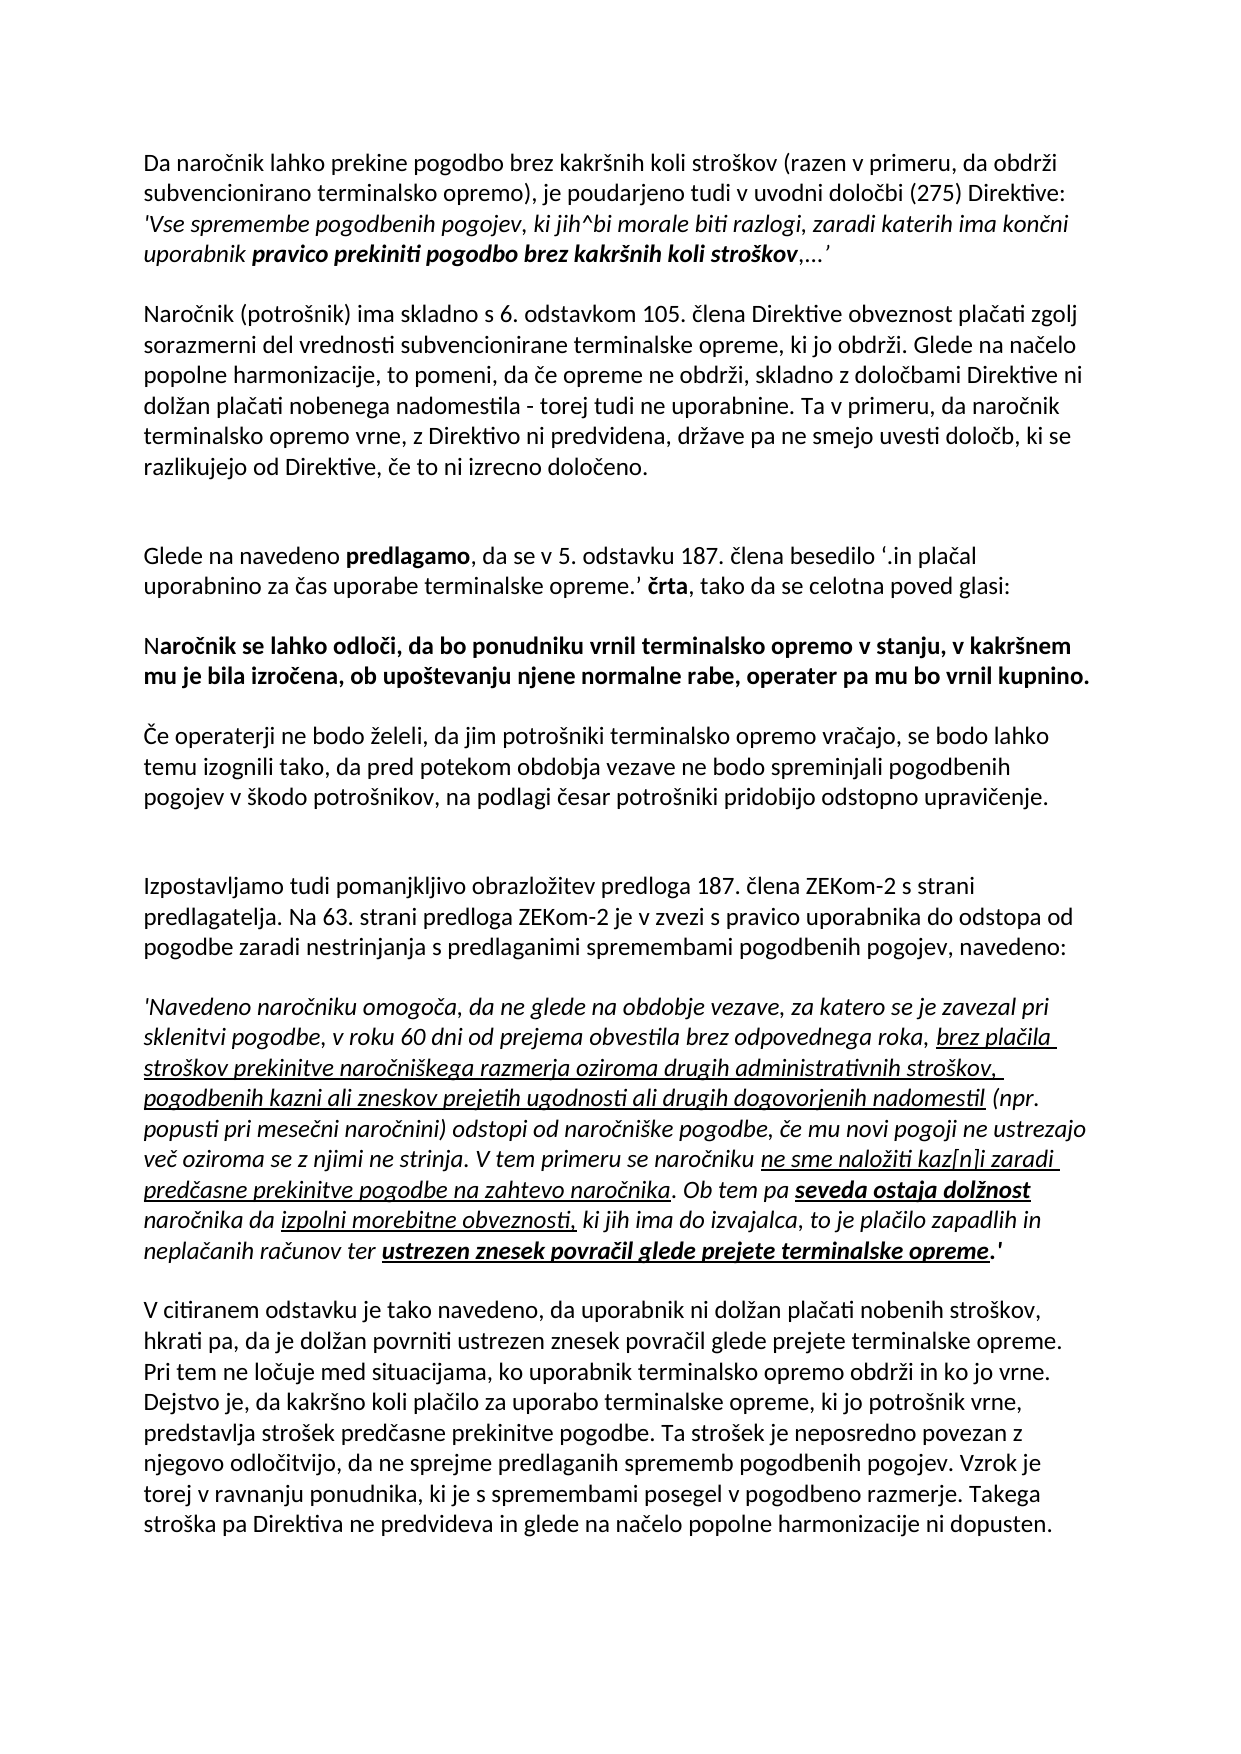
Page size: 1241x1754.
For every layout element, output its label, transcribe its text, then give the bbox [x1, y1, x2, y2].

text Če operaterji ne bodo želeli, da jim potrošniki terminalsko opremo vračajo, se bodo lahko temu izognili tako, da pred potekom obdobja vezave ne bodo spreminjali pogodbenih pogojev v škodo potrošnikov, na podlagi česar potrošniki pridobijo odstopno upravičenje. [143, 720, 1093, 812]
text Da naročnik lahko prekine pogodbo brez kakršnih koli stroškov (razen v primeru, da obdrži subvencionirano terminalsko opremo), je poudarjeno tudi v uvodni določbi (275) Direktive: 'Vse spremembe pogodbenih pogojev, ki jih^bi morale biti razlogi, zaradi katerih ima končni uporabnik pravico prekiniti pogodbo brez kakršnih koli stroškov,...’ [143, 147, 1093, 269]
text 'Navedeno naročniku omogoča, da ne glede na obdobje vezave, za katero se je zavezal pri sklenitvi pogodbe, v roku 60 dni od prejema obvestila brez odpovednega roka, brez plačila stroškov prekinitve naročniškega razmerja oziroma drugih administrativnih stroškov, pogodbenih kazni ali zneskov prejetih ugodnosti ali drugih dogovorjenih nadomestil (npr. popusti pri mesečni naročnini) odstopi od naročniške pogodbe, če mu novi pogoji ne ustrezajo več oziroma se z njimi ne strinja. V tem primeru se naročniku ne sme naložiti kaz[n]i zaradi predčasne prekinitve pogodbe na zahtevo naročnika. Ob tem pa seveda ostaja dolžnost naročnika da izpolni morebitne obveznosti, ki jih ima do izvajalca, to je plačilo zapadlih in neplačanih računov ter ustrezen znesek povračil glede prejete terminalske opreme.' [143, 991, 1093, 1266]
text Glede na navedeno predlagamo, da se v 5. odstavku 187. člena besedilo ‘.in plačal uporabnino za čas uporabe terminalske opreme.’ črta, tako da se celotna poved glasi: [143, 540, 1093, 601]
text Naročnik se lahko odloči, da bo ponudniku vrnil terminalsko opremo v stanju, v kakršnem mu je bila izročena, ob upoštevanju njene normalne rabe, operater pa mu bo vrnil kupnino. [143, 630, 1093, 691]
text V citiranem odstavku je tako navedeno, da uporabnik ni dolžan plačati nobenih stroškov, hkrati pa, da je dolžan povrniti ustrezen znesek povračil glede prejete terminalske opreme. Pri tem ne ločuje med situacijama, ko uporabnik terminalsko opremo obdrži in ko jo vrne. Dejstvo je, da kakršno koli plačilo za uporabo terminalske opreme, ki jo potrošnik vrne, predstavlja strošek predčasne prekinitve pogodbe. Ta strošek je neposredno povezan z njegovo odločitvijo, da ne sprejme predlaganih sprememb pogodbenih pogojev. Vzrok je torej v ravnanju ponudnika, ki je s spremembami posegel v pogodbeno razmerje. Takega stroška pa Direktiva ne predvideva in glede na načelo popolne harmonizacije ni dopusten. [143, 1295, 1093, 1539]
text Naročnik (potrošnik) ima skladno s 6. odstavkom 105. člena Direktive obveznost plačati zgolj sorazmerni del vrednosti subvencionirane terminalske opreme, ki jo obdrži. Glede na načelo popolne harmonizacije, to pomeni, da če opreme ne obdrži, skladno z določbami Direktive ni dolžan plačati nobenega nadomestila - torej tudi ne uporabnine. Ta v primeru, da naročnik terminalsko opremo vrne, z Direktivo ni predvidena, države pa ne smejo uvesti določb, ki se razlikujejo od Direktive, če to ni izrecno določeno. [143, 298, 1093, 481]
text Izpostavljamo tudi pomanjkljivo obrazložitev predloga 187. člena ZEKom-2 s strani predlagatelja. Na 63. strani predloga ZEKom-2 je v zvezi s pravico uporabnika do odstopa od pogodbe zaradi nestrinjanja s predlaganimi spremembami pogodbenih pogojev, navedeno: [143, 870, 1093, 962]
